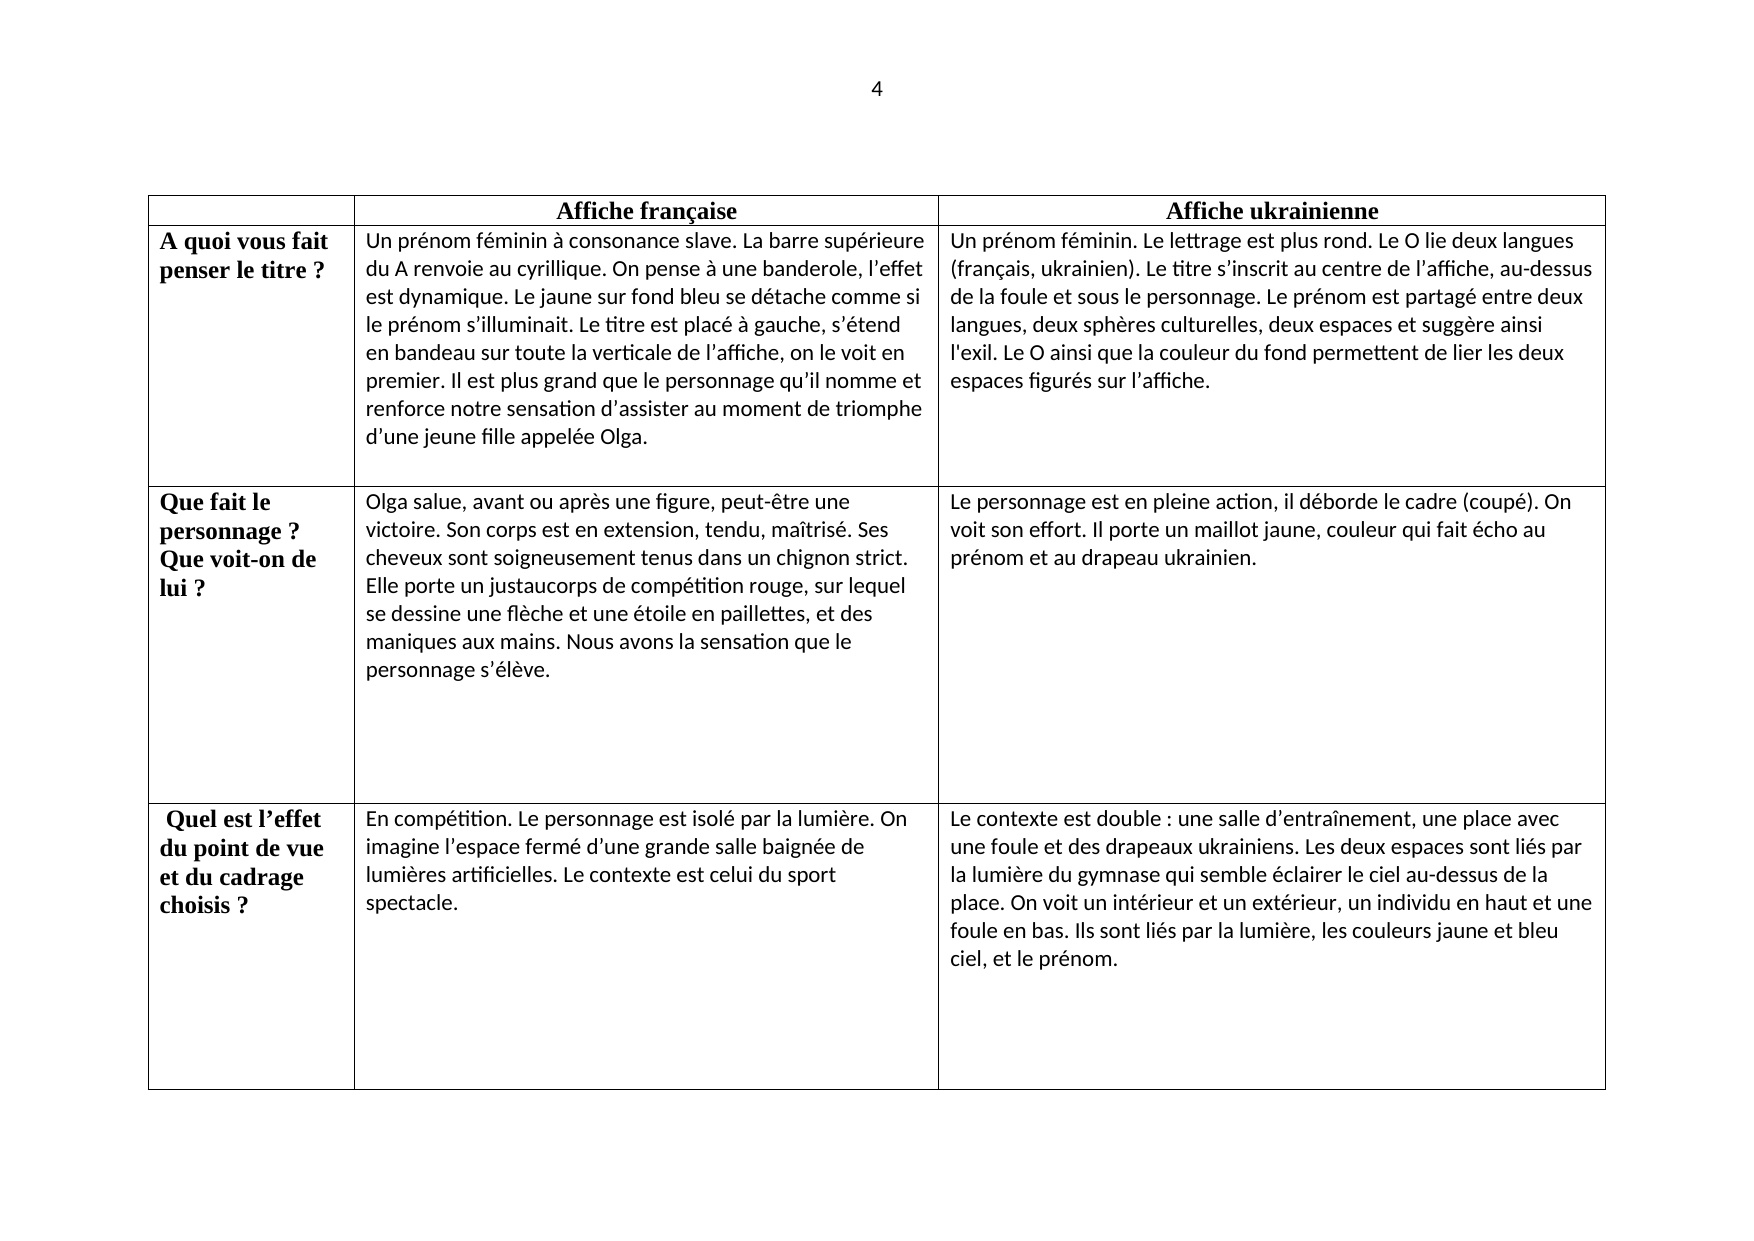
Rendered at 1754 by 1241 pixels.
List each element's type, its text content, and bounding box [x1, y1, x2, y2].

table_cell A quoi vous fait penser le titre ? [149, 226, 354, 486]
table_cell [939, 804, 1605, 1089]
table_cell Olga salue, avant ou après une figure, peut-être une victoire. Son corps est en extension, tendu, maîtrisé. Ses cheveux sont soigneusement tenus dans un chignon strict. Elle porte un justaucorps de compétition rouge, sur lequel se dessine une flèche et une étoile en paillettes, et des maniques aux mains. Nous avons la sensation que le personnage s’élève. [355, 487, 938, 803]
table_header Affiche française [355, 196, 938, 225]
table_cell Un prénom féminin. Le lettrage est plus rond. Le O lie deux langues (français, ukrainien). Le titre s’inscrit au centre de l’affiche, au-dessus de la foule et sous le personnage. Le prénom est partagé entre deux langues, deux sphères culturelles, deux espaces et suggère ainsi l'exil. Le O ainsi que la couleur du fond permettent de lier les deux espaces figurés sur l’affiche. [939, 226, 1605, 486]
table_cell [355, 804, 938, 1089]
table_cell Le personnage est en pleine action, il déborde le cadre (coupé). On voit son effort. Il porte un maillot jaune, couleur qui fait écho au prénom et au drapeau ukrainien. [939, 487, 1605, 803]
table_cell Un prénom féminin à consonance slave. La barre supérieure du A renvoie au cyrillique. On pense à une banderole, l’effet est dynamique. Le jaune sur fond bleu se détache comme si le prénom s’illuminait. Le titre est placé à gauche, s’étend en bandeau sur toute la verticale de l’affiche, on le voit en premier. Il est plus grand que le personnage qu’il nomme et renforce notre sensation d’assister au moment de triomphe d’une jeune fille appelée Olga. [355, 226, 938, 486]
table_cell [149, 804, 354, 1089]
table_cell Que fait le personnage ? Que voit-on de lui ? [149, 487, 354, 803]
table_header Affiche ukrainienne [939, 196, 1605, 225]
table_header [149, 196, 354, 225]
